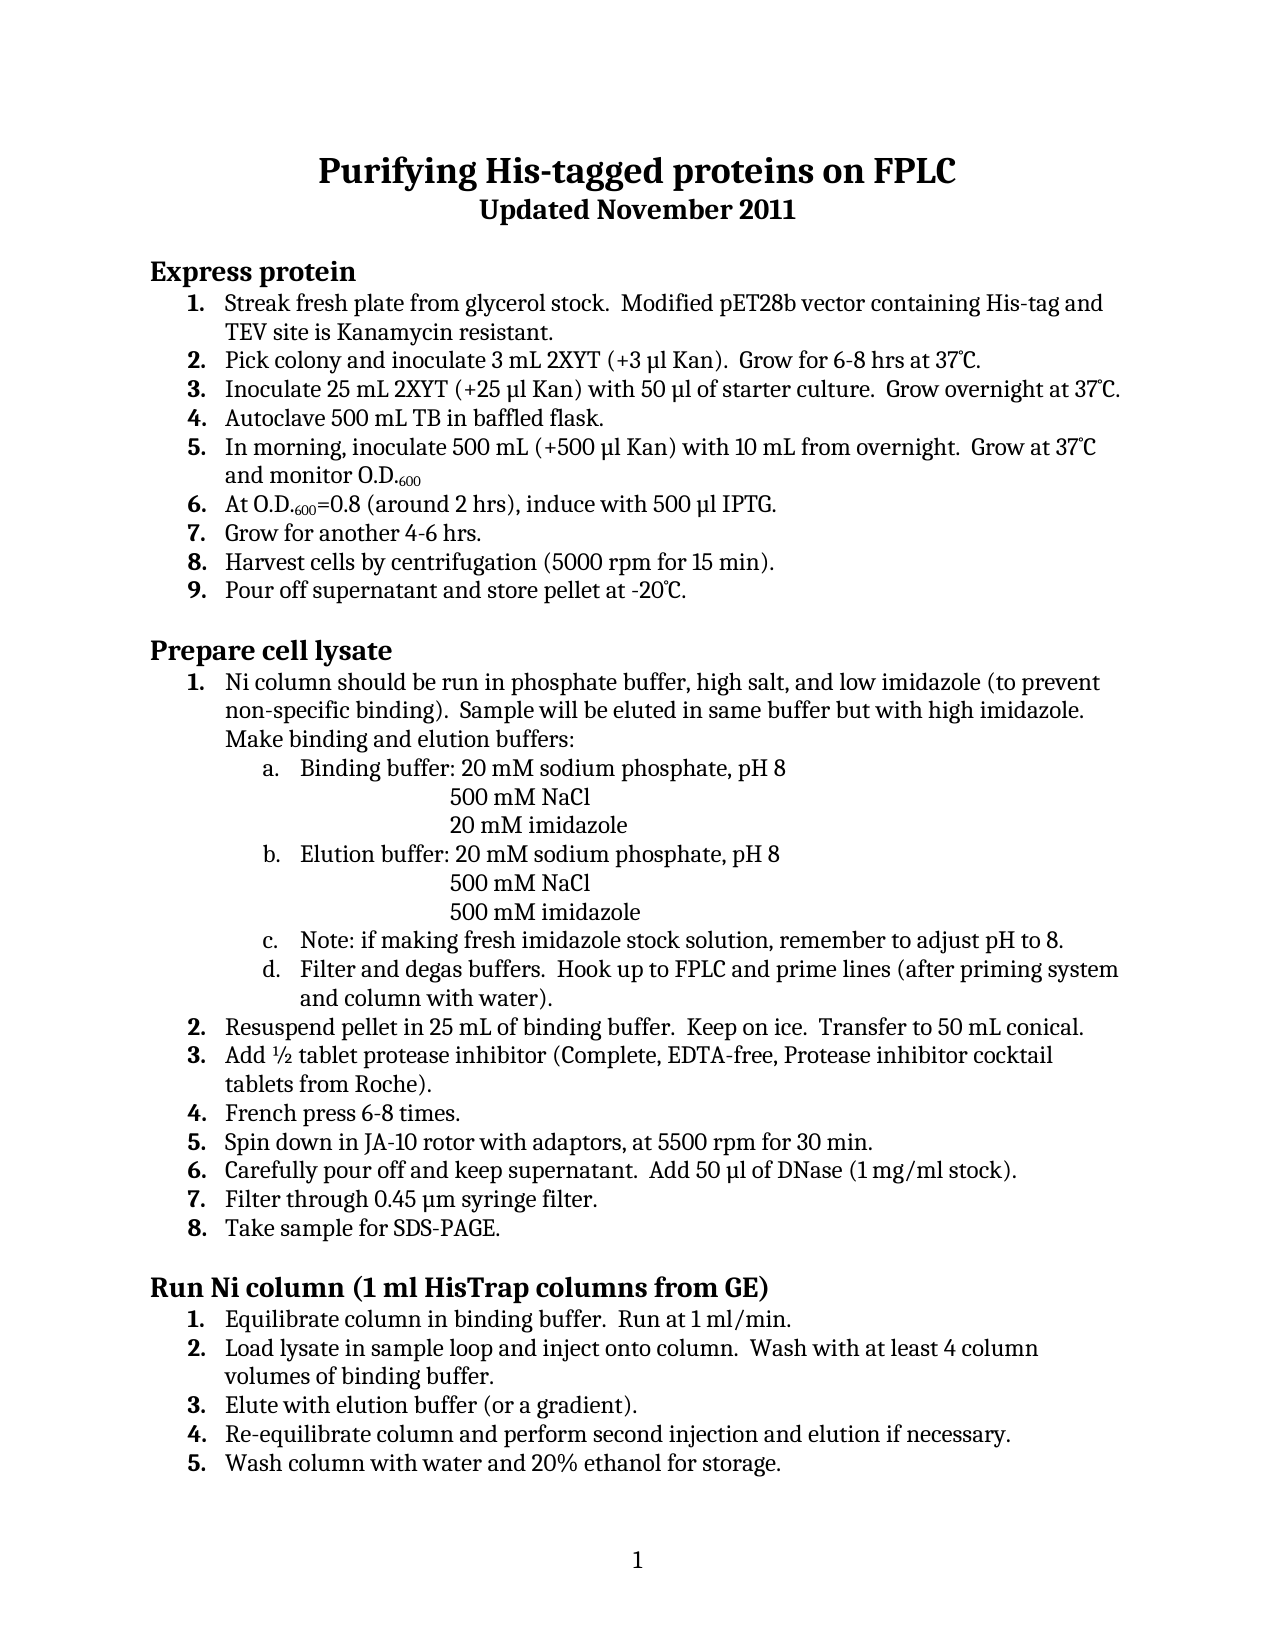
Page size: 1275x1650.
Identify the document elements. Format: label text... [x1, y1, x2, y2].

list Note: if making fresh imidazole stock solution, remember to adjust pH to 8. [262, 926, 1125, 955]
text Express protein [150, 255, 1125, 289]
list 500 mM imidazole [375, 897, 1125, 926]
list Resuspend pellet in 25 mL of binding buffer. Keep on ice. Transfer to 50 mL conical. [187, 1012, 1125, 1041]
list Wash column with water and 20% ethanol for storage. [187, 1448, 1125, 1477]
list In morning, inoculate 500 mL (+500 µl Kan) with 10 mL from overnight. Grow at 37˚C and monitor O.D.600 [187, 433, 1125, 490]
list Pour off supernatant and store pellet at -20˚C. [187, 576, 1125, 605]
list Filter and degas buffers. Hook up to FPLC and prime lines (after priming system and column with water). [262, 955, 1125, 1012]
list Equilibrate column in binding buffer. Run at 1 ml/min. [187, 1305, 1125, 1333]
list Spin down in JA-10 rotor with adaptors, at 5500 rpm for 30 min. [187, 1127, 1125, 1156]
list Grow for another 4-6 hrs. [187, 519, 1125, 548]
text Purifying His-tagged proteins on FPLC [150, 150, 1125, 193]
text Prepare cell lysate [150, 634, 1125, 667]
list Run Ni column (1 ml HisTrap columns from GE) [150, 1271, 1125, 1305]
list Harvest cells by centrifugation (5000 rpm for 15 min). [187, 548, 1125, 576]
list Elute with elution buffer (or a gradient). [187, 1391, 1125, 1420]
list Re-equilibrate column and perform second injection and elution if necessary. [187, 1420, 1125, 1448]
list Inoculate 25 mL 2XYT (+25 µl Kan) with 50 µl of starter culture. Grow overnight at 37˚C. [187, 375, 1125, 404]
list Autoclave 500 mL TB in baffled flask. [187, 404, 1125, 433]
list Carefully pour off and keep supernatant. Add 50 µl of DNase (1 mg/ml stock). [187, 1156, 1125, 1185]
list 500 mM NaCl [375, 869, 1125, 897]
list Ni column should be run in phosphate buffer, high salt, and low imidazole (to prevent non-specific binding). Sample will be eluted in same buffer but with high imidazole. Make binding and elution buffers: [187, 667, 1125, 754]
list French press 6-8 times. [187, 1099, 1125, 1127]
list Pick colony and inoculate 3 mL 2XYT (+3 µl Kan). Grow for 6-8 hrs at 37˚C. [187, 346, 1125, 375]
list 20 mM imidazole [375, 811, 1125, 840]
text Updated November 2011 [150, 193, 1125, 227]
list Binding buffer: 20 mM sodium phosphate, pH 8 [262, 754, 1125, 782]
list Filter through 0.45 µm syringe filter. [187, 1185, 1125, 1214]
list Streak fresh plate from glycerol stock. Modified pET28b vector containing His-tag and TEV site is Kanamycin resistant. [187, 289, 1125, 346]
list 500 mM NaCl [375, 782, 1125, 811]
list At O.D.600=0.8 (around 2 hrs), induce with 500 µl IPTG. [187, 490, 1125, 519]
list Load lysate in sample loop and inject onto column. Wash with at least 4 column volumes of binding buffer. [187, 1333, 1125, 1391]
list Take sample for SDS-PAGE. [187, 1214, 1125, 1242]
list Add ½ tablet protease inhibitor (Complete, EDTA-free, Protease inhibitor cocktail tablets from Roche). [187, 1041, 1125, 1099]
list Elution buffer: 20 mM sodium phosphate, pH 8 [262, 840, 1125, 869]
